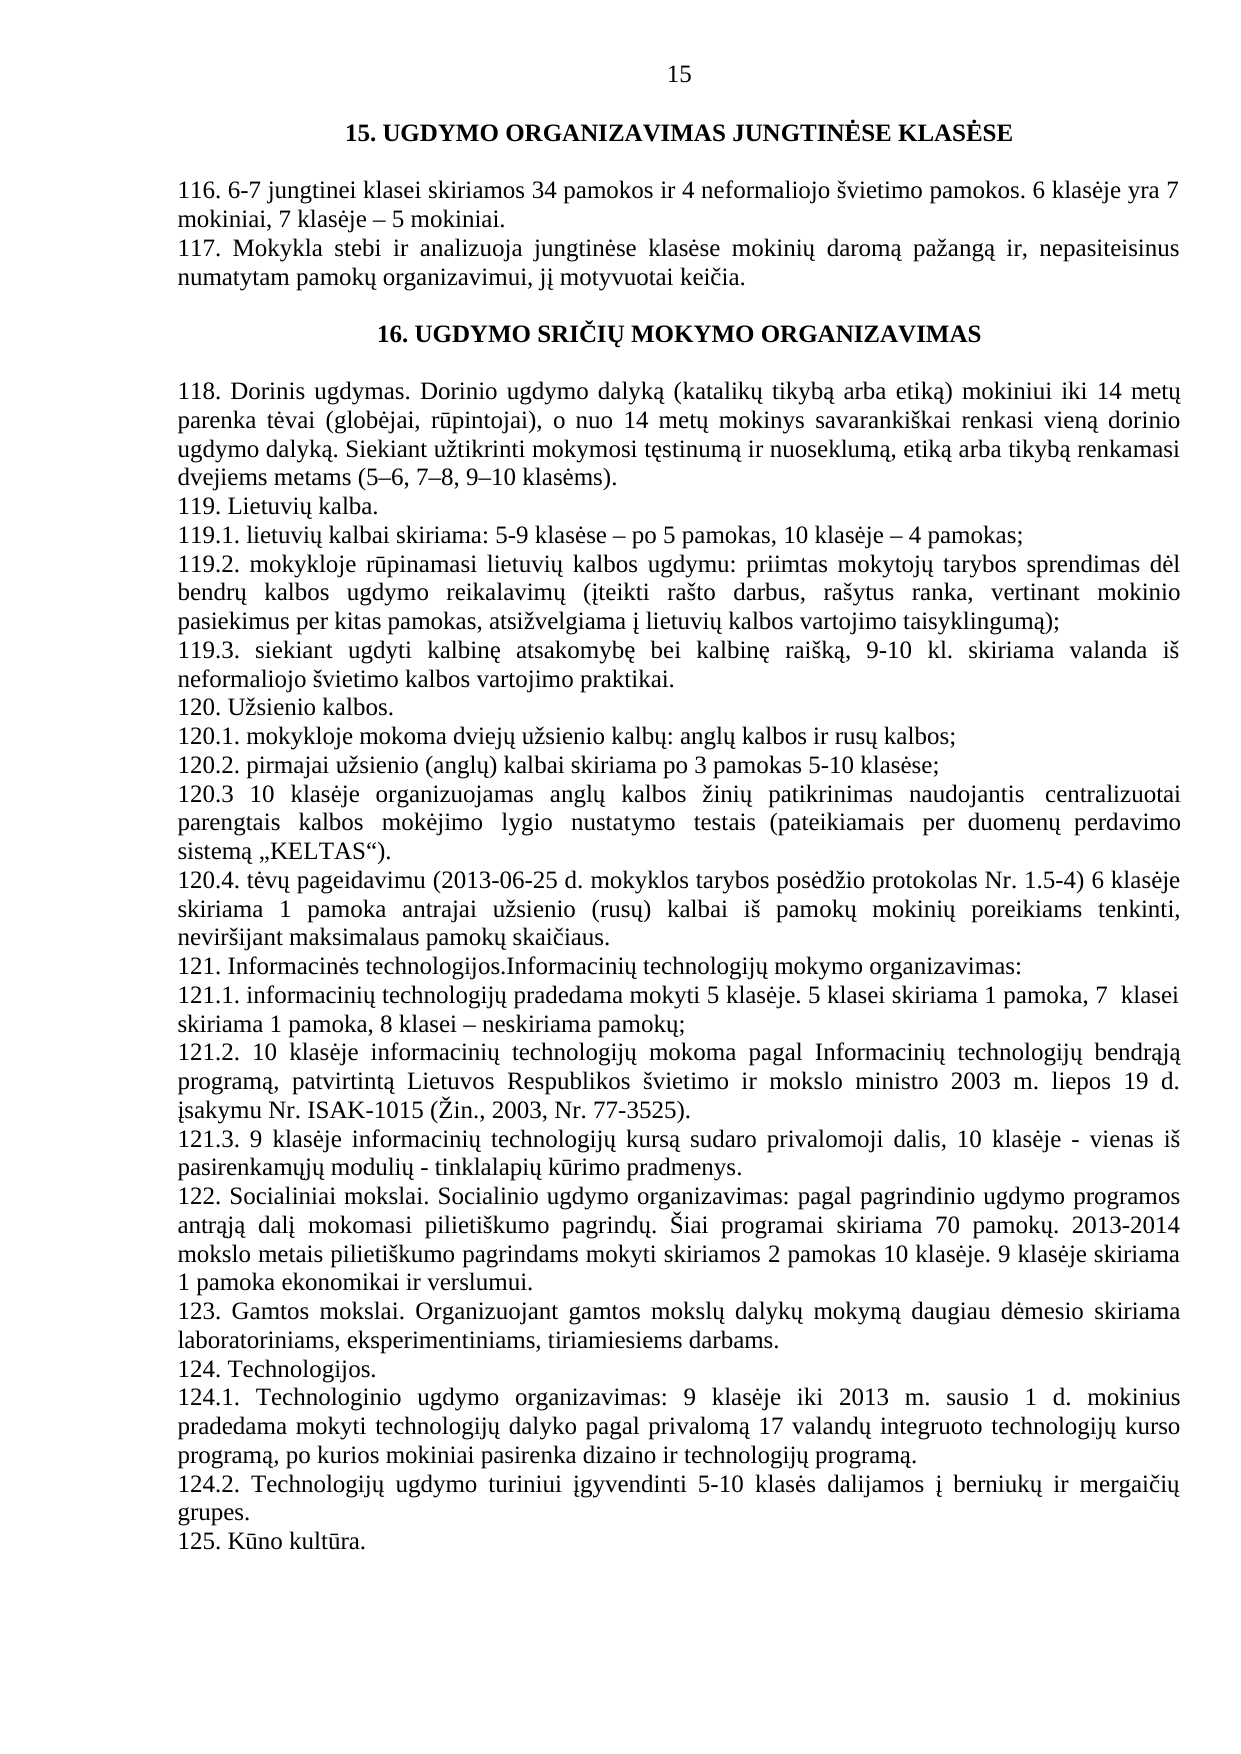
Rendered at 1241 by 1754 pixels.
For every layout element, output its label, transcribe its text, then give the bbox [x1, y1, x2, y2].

text 15. UGDYMO ORGANIZAVIMAS JUNGTINĖSE KLASĖSE [177, 118, 1181, 147]
text 125. Kūno kultūra. [177, 1526, 1181, 1555]
text 120.2. pirmajai užsienio (anglų) kalbai skiriama po 3 pamokas 5-10 klasėse; [177, 750, 1181, 779]
text 120.4. tėvų pageidavimu (2013-06-25 d. mokyklos tarybos posėdžio protokolas Nr. 1.5-4) 6 klasėje skiriama 1 pamoka antrajai užsienio (rusų) kalbai iš pamokų mokinių poreikiams tenkinti, neviršijant maksimalaus pamokų skaičiaus. [177, 865, 1181, 951]
text 119. Lietuvių kalba. [177, 491, 1181, 520]
text 121.2. 10 klasėje informacinių technologijų mokoma pagal Informacinių technologijų bendrąją programą, patvirtintą Lietuvos Respublikos švietimo ir mokslo ministro 2003 m. liepos 19 d. įsakymu Nr. ISAK-1015 (Žin., 2003, Nr. 77-3525). [177, 1037, 1181, 1124]
text 119.1. lietuvių kalbai skiriama: 5-9 klasėse – po 5 pamokas, 10 klasėje – 4 pamokas; [177, 520, 1181, 549]
text 16. UGDYMO SRIČIŲ MOKYMO ORGANIZAVIMAS [177, 319, 1181, 348]
text 116. 6-7 jungtinei klasei skiriamos 34 pamokos ir 4 neformaliojo švietimo pamokos. 6 klasėje yra 7 mokiniai, 7 klasėje – 5 mokiniai. [177, 176, 1181, 233]
text 120.3 10 klasėje organizuojamas anglų kalbos žinių patikrinimas naudojantis centralizuotai parengtais kalbos mokėjimo lygio nustatymo testais (pateikiamais per duomenų perdavimo sistemą „KELTAS“). [177, 779, 1181, 865]
text 120.1. mokykloje mokoma dviejų užsienio kalbų: anglų kalbos ir rusų kalbos; [177, 721, 1181, 750]
text 121.3. 9 klasėje informacinių technologijų kursą sudaro privalomoji dalis, 10 klasėje - vienas iš pasirenkamųjų modulių - tinklalapių kūrimo pradmenys. [177, 1124, 1181, 1181]
text 124. Technologijos. [177, 1354, 1181, 1382]
text 120. Užsienio kalbos. [177, 692, 1181, 721]
text 118. Dorinis ugdymas. Dorinio ugdymo dalyką (katalikų tikybą arba etiką) mokiniui iki 14 metų parenka tėvai (globėjai, rūpintojai), o nuo 14 metų mokinys savarankiškai renkasi vieną dorinio ugdymo dalyką. Siekiant užtikrinti mokymosi tęstinumą ir nuoseklumą, etiką arba tikybą renkamasi dvejiems metams (5–6, 7–8, 9–10 klasėms). [177, 376, 1181, 491]
text 119.3. siekiant ugdyti kalbinę atsakomybę bei kalbinę raišką, 9-10 kl. skiriama valanda iš neformaliojo švietimo kalbos vartojimo praktikai. [177, 635, 1181, 692]
text 122. Socialiniai mokslai. Socialinio ugdymo organizavimas: pagal pagrindinio ugdymo programos antrąją dalį mokomasi pilietiškumo pagrindų. Šiai programai skiriama 70 pamokų. 2013-2014 mokslo metais pilietiškumo pagrindams mokyti skiriamos 2 pamokas 10 klasėje. 9 klasėje skiriama 1 pamoka ekonomikai ir verslumui. [177, 1181, 1181, 1296]
text 119.2. mokykloje rūpinamasi lietuvių kalbos ugdymu: priimtas mokytojų tarybos sprendimas dėl bendrų kalbos ugdymo reikalavimų (įteikti rašto darbus, rašytus ranka, vertinant mokinio pasiekimus per kitas pamokas, atsižvelgiama į lietuvių kalbos vartojimo taisyklingumą); [177, 549, 1181, 635]
text 121. Informacinės technologijos.Informacinių technologijų mokymo organizavimas: [177, 951, 1181, 980]
text 123. Gamtos mokslai. Organizuojant gamtos mokslų dalykų mokymą daugiau dėmesio skiriama laboratoriniams, eksperimentiniams, tiriamiesiems darbams. [177, 1296, 1181, 1354]
text 121.1. informacinių technologijų pradedama mokyti 5 klasėje. 5 klasei skiriama 1 pamoka, 7 klasei skiriama 1 pamoka, 8 klasei – neskiriama pamokų; [177, 980, 1181, 1037]
text 124.1. Technologinio ugdymo organizavimas: 9 klasėje iki 2013 m. sausio 1 d. mokinius pradedama mokyti technologijų dalyko pagal privalomą 17 valandų integruoto technologijų kurso programą, po kurios mokiniai pasirenka dizaino ir technologijų programą. [177, 1382, 1181, 1469]
text 124.2. Technologijų ugdymo turiniui įgyvendinti 5-10 klasės dalijamos į berniukų ir mergaičių grupes. [177, 1469, 1181, 1526]
text 117. Mokykla stebi ir analizuoja jungtinėse klasėse mokinių daromą pažangą ir, nepasiteisinus numatytam pamokų organizavimui, jį motyvuotai keičia. [177, 233, 1181, 291]
